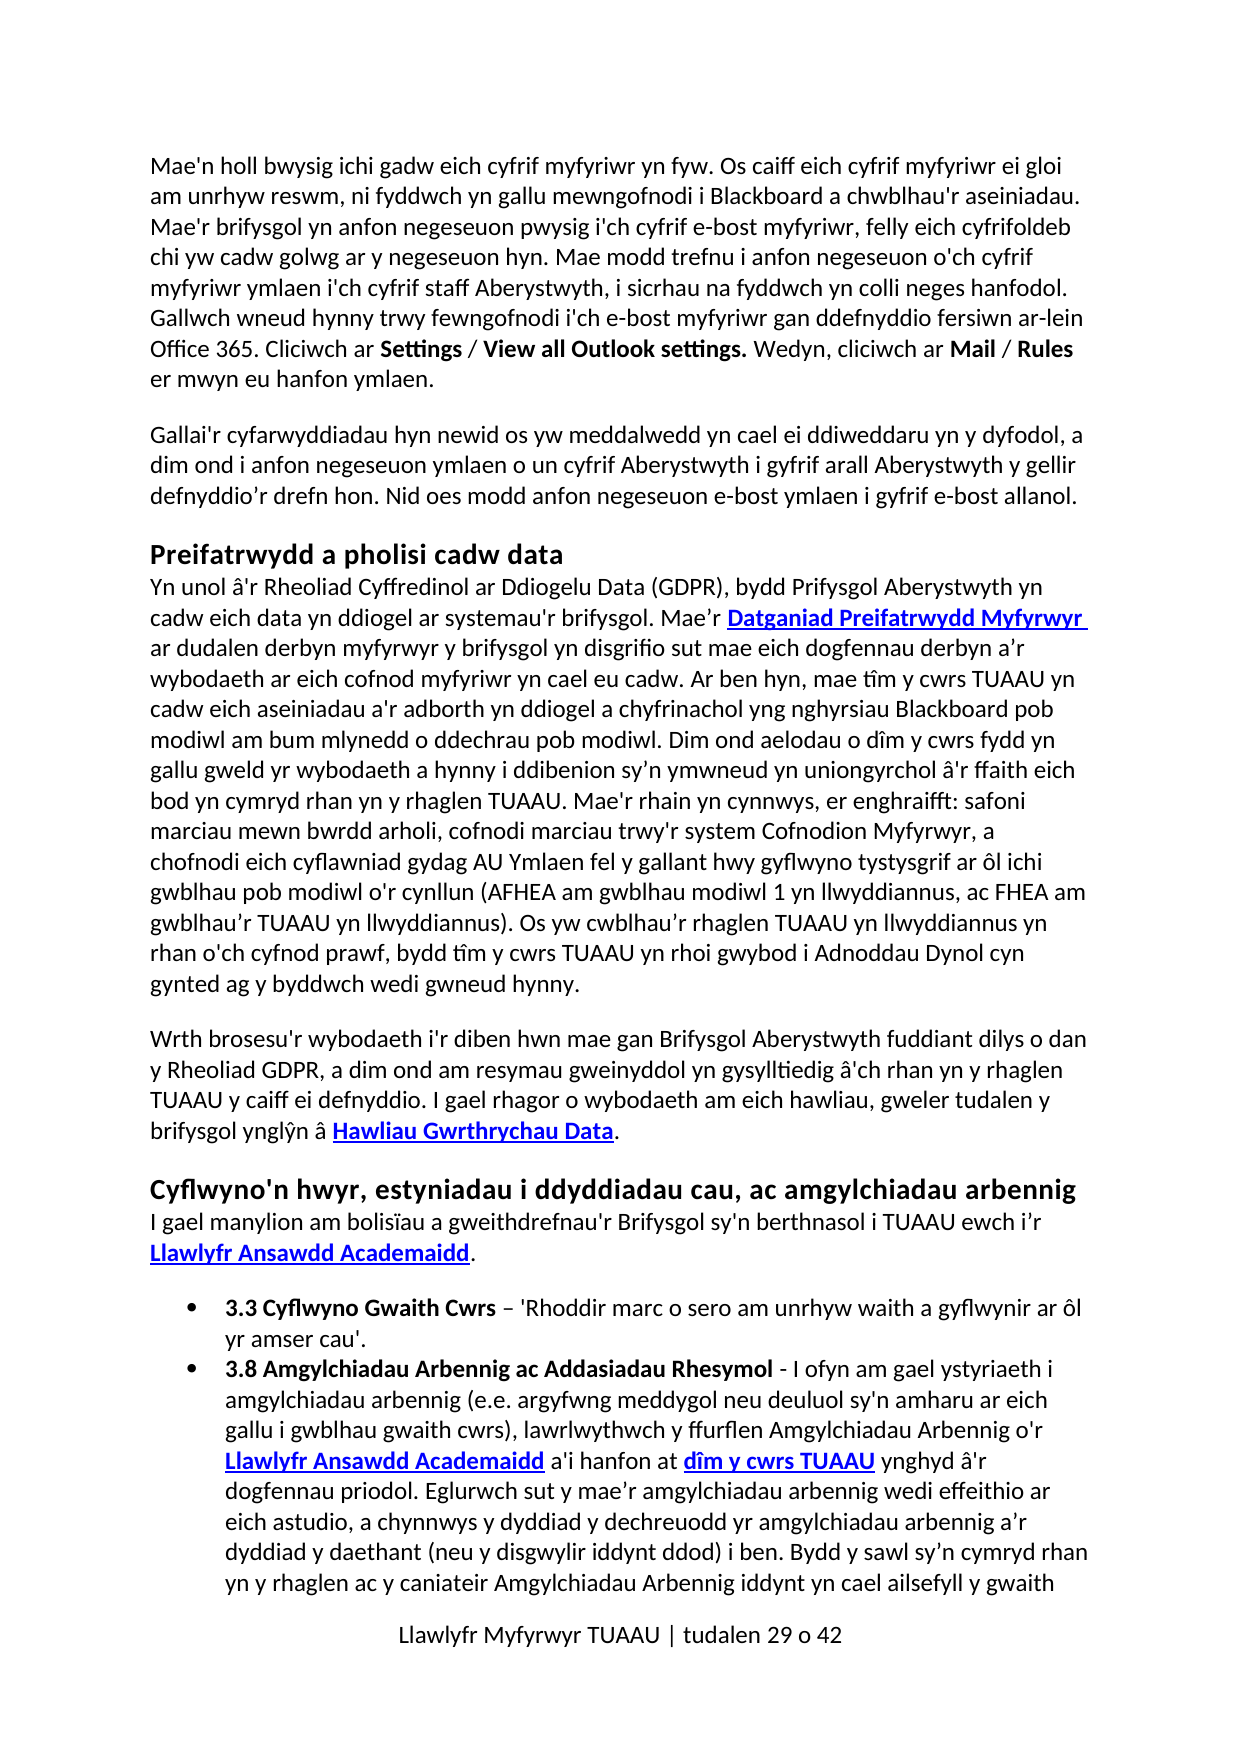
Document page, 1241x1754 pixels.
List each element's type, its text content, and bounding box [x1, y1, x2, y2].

subtitle Preifatrwydd a pholisi cadw data [150, 536, 1090, 571]
text Mae'n holl bwysig ichi gadw eich cyfrif myfyriwr yn fyw. Os caiff eich cyfrif myfyriwr ei gloi am unrhyw reswm, ni fyddwch yn gallu mewngofnodi i Blackboard a chwblhau'r aseiniadau. ⁠Mae'r brifysgol yn anfon negeseuon pwysig i'ch cyfrif e-bost myfyriwr, felly eich cyfrifoldeb chi yw cadw golwg ar y negeseuon hyn. Mae modd trefnu i anfon negeseuon o'ch cyfrif myfyriwr ymlaen i'ch cyfrif staff Aberystwyth, i sicrhau na fyddwch yn colli neges hanfodol. Gallwch wneud hynny trwy fewngofnodi i'ch e-bost myfyriwr gan ddefnyddio fersiwn ar-lein Office 365. Cliciwch ar Settings / View all Outlook settings. Wedyn, cliciwch ar Mail / Rules er mwyn eu hanfon ymlaen. [150, 150, 1090, 394]
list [187, 1353, 1090, 1598]
text Yn unol â'r Rheoliad Cyffredinol ar Ddiogelu Data (GDPR), bydd Prifysgol Aberystwyth yn cadw eich data yn ddiogel ar systemau'r brifysgol. Mae’r Datganiad Preifatrwydd Myfyrwyr ar dudalen derbyn myfyrwyr y brifysgol yn disgrifio sut mae eich dogfennau derbyn a’r wybodaeth ar eich cofnod myfyriwr yn cael eu cadw. Ar ben hyn, mae tîm y cwrs TUAAU yn cadw eich aseiniadau a'r adborth yn ddiogel a chyfrinachol yng nghyrsiau Blackboard pob modiwl am bum mlynedd o ddechrau pob modiwl. Dim ond aelodau o dîm y cwrs fydd yn gallu gweld yr wybodaeth a hynny i ddibenion sy’n ymwneud yn uniongyrchol â'r ffaith eich bod yn cymryd rhan yn y rhaglen TUAAU. Mae'r rhain yn cynnwys, er enghraifft: safoni marciau mewn bwrdd arholi, cofnodi marciau trwy'r system Cofnodion Myfyrwyr, a chofnodi eich cyflawniad gydag AU Ymlaen fel y gallant hwy gyflwyno tystysgrif ar ôl ichi gwblhau pob modiwl o'r cynllun (AFHEA am gwblhau modiwl 1 yn llwyddiannus, ac FHEA am gwblhau’r TUAAU yn llwyddiannus). Os yw cwblhau’r rhaglen TUAAU yn llwyddiannus yn rhan o'ch cyfnod prawf, bydd tîm y cwrs TUAAU yn rhoi gwybod i Adnoddau Dynol cyn gynted ag y byddwch wedi gwneud hynny. [150, 571, 1090, 999]
text I gael manylion am bolisïau a gweithdrefnau'r Brifysgol sy'n berthnasol i TUAAU ewch i’r Llawlyfr Ansawdd Academaidd. [150, 1206, 1090, 1267]
subtitle Cyflwyno'n hwyr, estyniadau i ddyddiadau cau, ac amgylchiadau arbennig [150, 1171, 1090, 1206]
text Wrth brosesu'r wybodaeth i'r diben hwn mae gan Brifysgol Aberystwyth fuddiant dilys o dan y Rheoliad GDPR, a dim ond am resymau gweinyddol yn gysylltiedig â'ch rhan yn y rhaglen TUAAU y caiff ei defnyddio. I gael rhagor o wybodaeth am eich hawliau, gweler tudalen y brifysgol ynglŷn â Hawliau Gwrthrychau Data. [150, 1024, 1090, 1146]
list 3.3 Cyflwyno Gwaith Cwrs – 'Rhoddir marc o sero am unrhyw waith a gyflwynir ar ôl yr amser cau'. [187, 1292, 1090, 1353]
text Gallai'r cyfarwyddiadau hyn newid os yw meddalwedd yn cael ei ddiweddaru yn y dyfodol, a dim ond i anfon negeseuon ymlaen o un cyfrif Aberystwyth i gyfrif arall Aberystwyth y gellir defnyddio’r drefn hon. Nid oes modd anfon negeseuon e-bost ymlaen i gyfrif e-bost allanol. [150, 419, 1090, 511]
